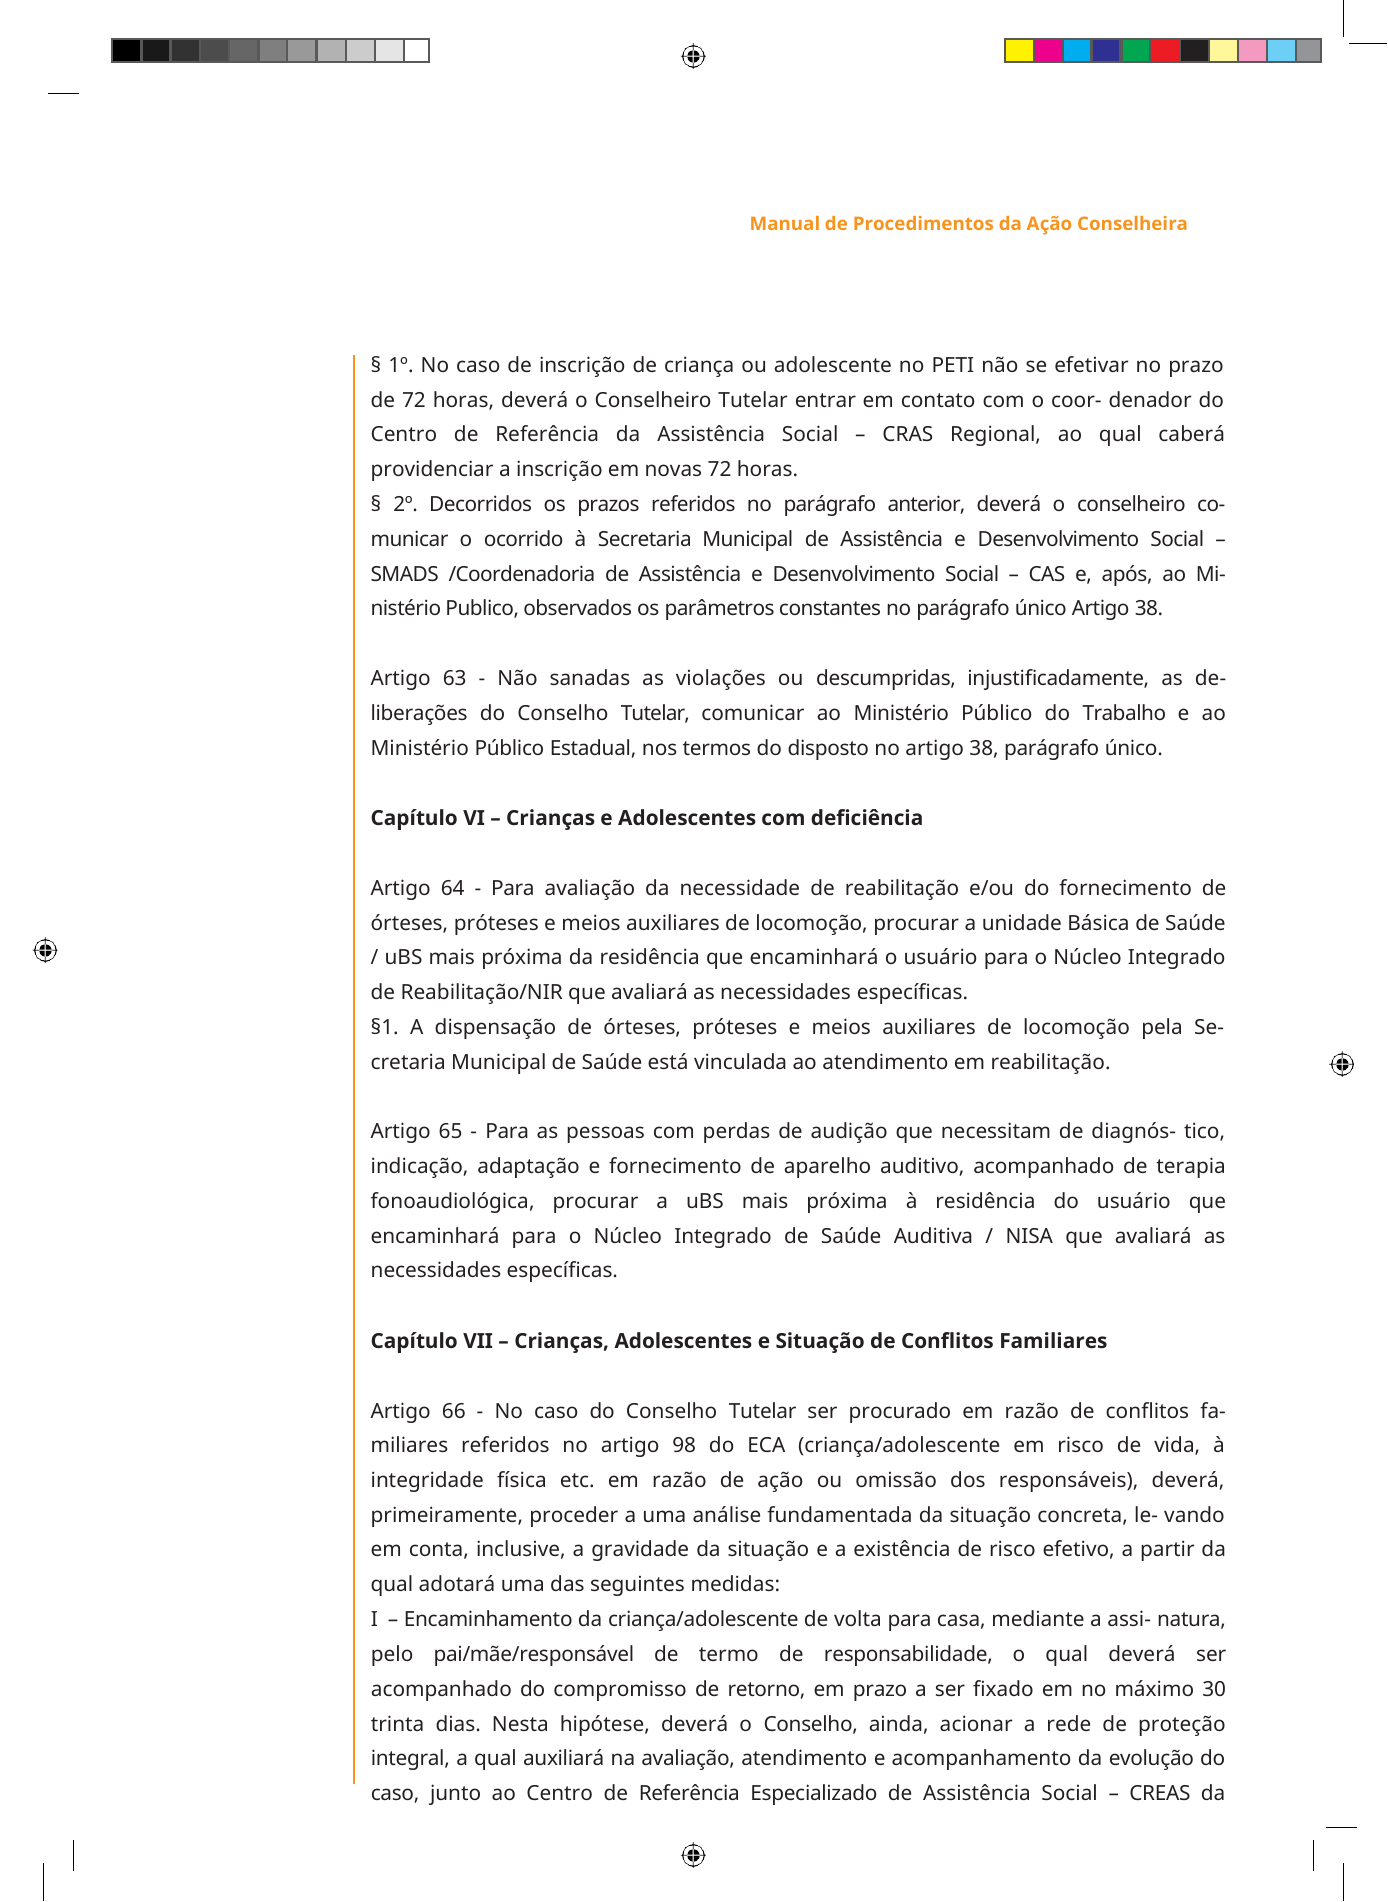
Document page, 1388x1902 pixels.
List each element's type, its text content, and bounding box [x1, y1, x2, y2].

picture [680, 43, 706, 69]
picture [1329, 1051, 1354, 1077]
text § 2º. Decorridos os prazos referidos no parágrafo anterior, deverá o conselheiro co- municar o ocorrido à Secretaria Municipal de Assistência e Desenvolvimento Social – SMADS /Coordenadoria de Assistência e Desenvolvimento Social – CAS e, após, ao Mi- nistério Publico, observados os parâmetros constantes no parágrafo único Artigo 38. [370, 489, 1226, 622]
text Artigo 64 - Para avaliação da necessidade de reabilitação e/ou do fornecimento de órteses, próteses e meios auxiliares de locomoção, procurar a unidade Básica de Saúde / uBS mais próxima da residência que encaminhará o usuário para o Núcleo Integrado de Reabilitação/NIR que avaliará as necessidades específicas. [370, 873, 1226, 1005]
text Artigo 65 - Para as pessoas com perdas de audição que necessitam de diagnós- tico, indicação, adaptação e fornecimento de aparelho auditivo, acompanhado de terapia fonoaudiológica, procurar a uBS mais próxima à residência do usuário que encaminhará para o Núcleo Integrado de Saúde Auditiva / NISA que avaliará as necessidades específicas. [370, 1117, 1226, 1284]
text Manual de Procedimentos da Ação Conselheira [749, 211, 1387, 236]
picture [32, 937, 58, 963]
picture [680, 1842, 706, 1868]
subtitle Capítulo VI – Crianças e Adolescentes com deficiência [370, 803, 1387, 831]
subtitle Capítulo VII – Crianças, Adolescentes e Situação de Conflitos Familiares [370, 1326, 1387, 1354]
text § 1º. No caso de inscrição de criança ou adolescente no PETI não se efetivar no prazo de 72 horas, deverá o Conselheiro Tutelar entrar em contato com o coor- denador do Centro de Referência da Assistência Social – CRAS Regional, ao qual caberá providenciar a inscrição em novas 72 horas. [370, 350, 1226, 483]
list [371, 1604, 1226, 1806]
text Artigo 66 - No caso do Conselho Tutelar ser procurado em razão de conflitos fa- miliares referidos no artigo 98 do ECA (criança/adolescente em risco de vida, à integridade física etc. em razão de ação ou omissão dos responsáveis), deverá, primeiramente, proceder a uma análise fundamentada da situação concreta, le- vando em conta, inclusive, a gravidade da situação e a existência de risco efetivo, a partir da qual adotará uma das seguintes medidas: [370, 1396, 1226, 1598]
text Artigo 63 - Não sanadas as violações ou descumpridas, injustificadamente, as de- liberações do Conselho Tutelar, comunicar ao Ministério Público do Trabalho e ao Ministério Público Estadual, nos termos do disposto no artigo 38, parágrafo único. [370, 663, 1226, 761]
text §1. A dispensação de órteses, próteses e meios auxiliares de locomoção pela Se- cretaria Municipal de Saúde está vinculada ao atendimento em reabilitação. [370, 1012, 1226, 1075]
